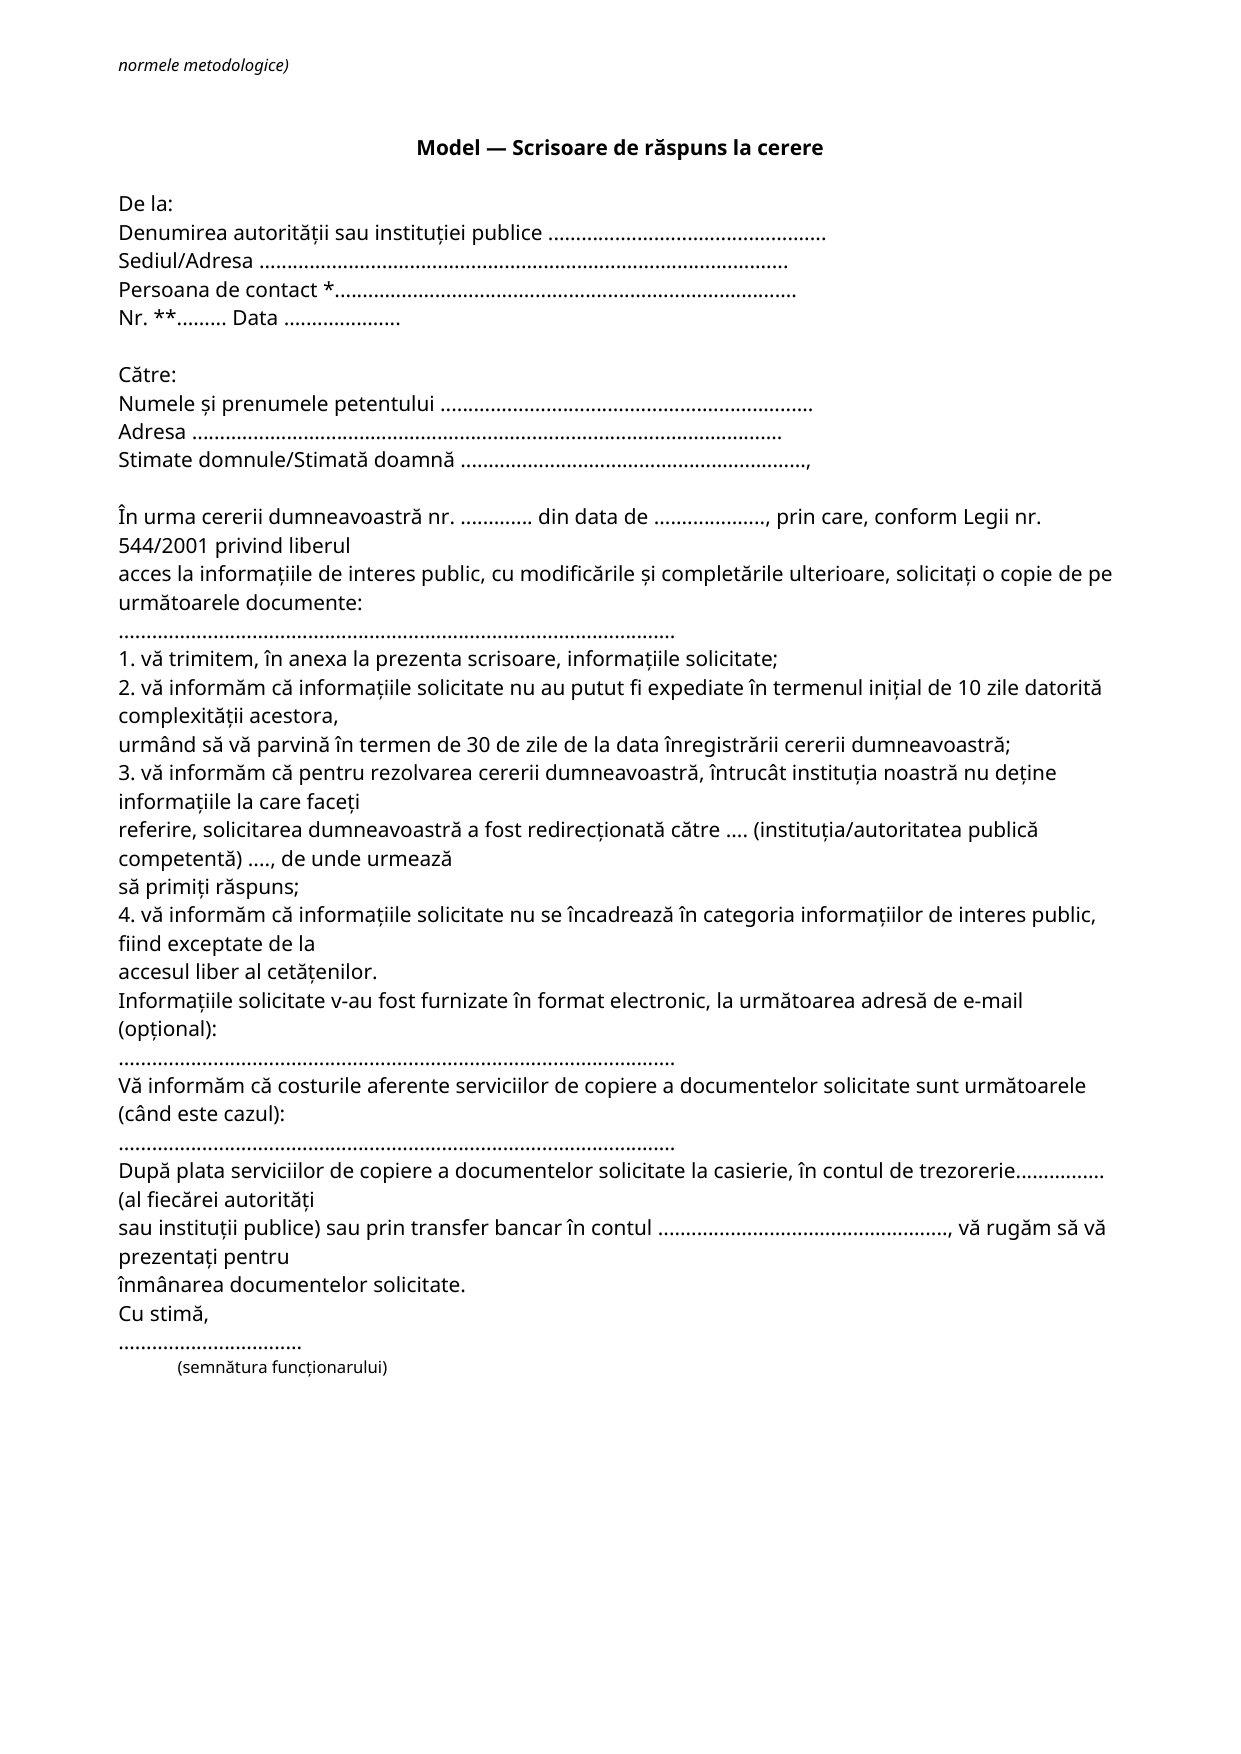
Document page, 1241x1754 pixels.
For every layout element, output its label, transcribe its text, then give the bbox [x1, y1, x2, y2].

text ................................. [118, 1327, 1122, 1356]
text Numele și prenumele petentului ................................................................... [118, 389, 1122, 417]
text .................................................................................................... [118, 1128, 1122, 1156]
text Către: [118, 360, 1122, 389]
text Persoana de contact *................................................................................... [118, 275, 1122, 303]
text Cu stimă, [118, 1299, 1122, 1327]
text Nr. **......... Data ..................... [118, 303, 1122, 332]
text sau instituții publice) sau prin transfer bancar în contul ...................................................., vă rugăm să vă prezentați pentru [118, 1213, 1122, 1270]
text referire, solicitarea dumneavoastră a fost redirecționată către .... (instituția/autoritatea publică competentă) ...., de unde urmează [118, 815, 1122, 872]
text .................................................................................................... [118, 616, 1122, 644]
text accesul liber al cetățenilor. [118, 957, 1122, 986]
text Model — Scrisoare de răspuns la cerere [118, 133, 1122, 161]
text Vă informăm că costurile aferente serviciilor de copiere a documentelor solicitate sunt următoarele (când este cazul): [118, 1071, 1122, 1128]
text Informațiile solicitate v-au fost furnizate în format electronic, la următoarea adresă de e-mail (opțional): [118, 986, 1122, 1043]
text urmând să vă parvină în termen de 30 de zile de la data înregistrării cererii dumneavoastră; [118, 730, 1122, 758]
text să primiți răspuns; [118, 872, 1122, 901]
text Stimate domnule/Stimată doamnă .............................................................., [118, 446, 1122, 474]
text 2. vă informăm că informațiile solicitate nu au putut fi expediate în termenul inițial de 10 zile datorită complexității acestora, [118, 673, 1122, 730]
text De la: [118, 189, 1122, 218]
text Adresa .......................................................................................................... [118, 417, 1122, 446]
text acces la informațiile de interes public, cu modificările și completările ulterioare, solicitați o copie de pe următoarele documente: [118, 559, 1122, 616]
text Denumirea autorității sau instituției publice .................................................. [118, 218, 1122, 246]
text În urma cererii dumneavoastră nr. ............. din data de ...................., prin care, conform Legii nr. 544/2001 privind liberul [118, 502, 1122, 559]
text 1. vă trimitem, în anexa la prezenta scrisoare, informațiile solicitate; [118, 644, 1122, 673]
text normele metodologice) [118, 53, 1122, 76]
text (semnătura funcționarului) [118, 1356, 1122, 1378]
text 4. vă informăm că informațiile solicitate nu se încadrează în categoria informațiilor de interes public, fiind exceptate de la [118, 901, 1122, 957]
text Sediul/Adresa ............................................................................................... [118, 246, 1122, 275]
text După plata serviciilor de copiere a documentelor solicitate la casierie, în contul de trezorerie................ (al fiecărei autorități [118, 1156, 1122, 1213]
text înmânarea documentelor solicitate. [118, 1270, 1122, 1299]
text 3. vă informăm că pentru rezolvarea cererii dumneavoastră, întrucât instituția noastră nu deține informațiile la care faceți [118, 758, 1122, 815]
text .................................................................................................... [118, 1043, 1122, 1071]
